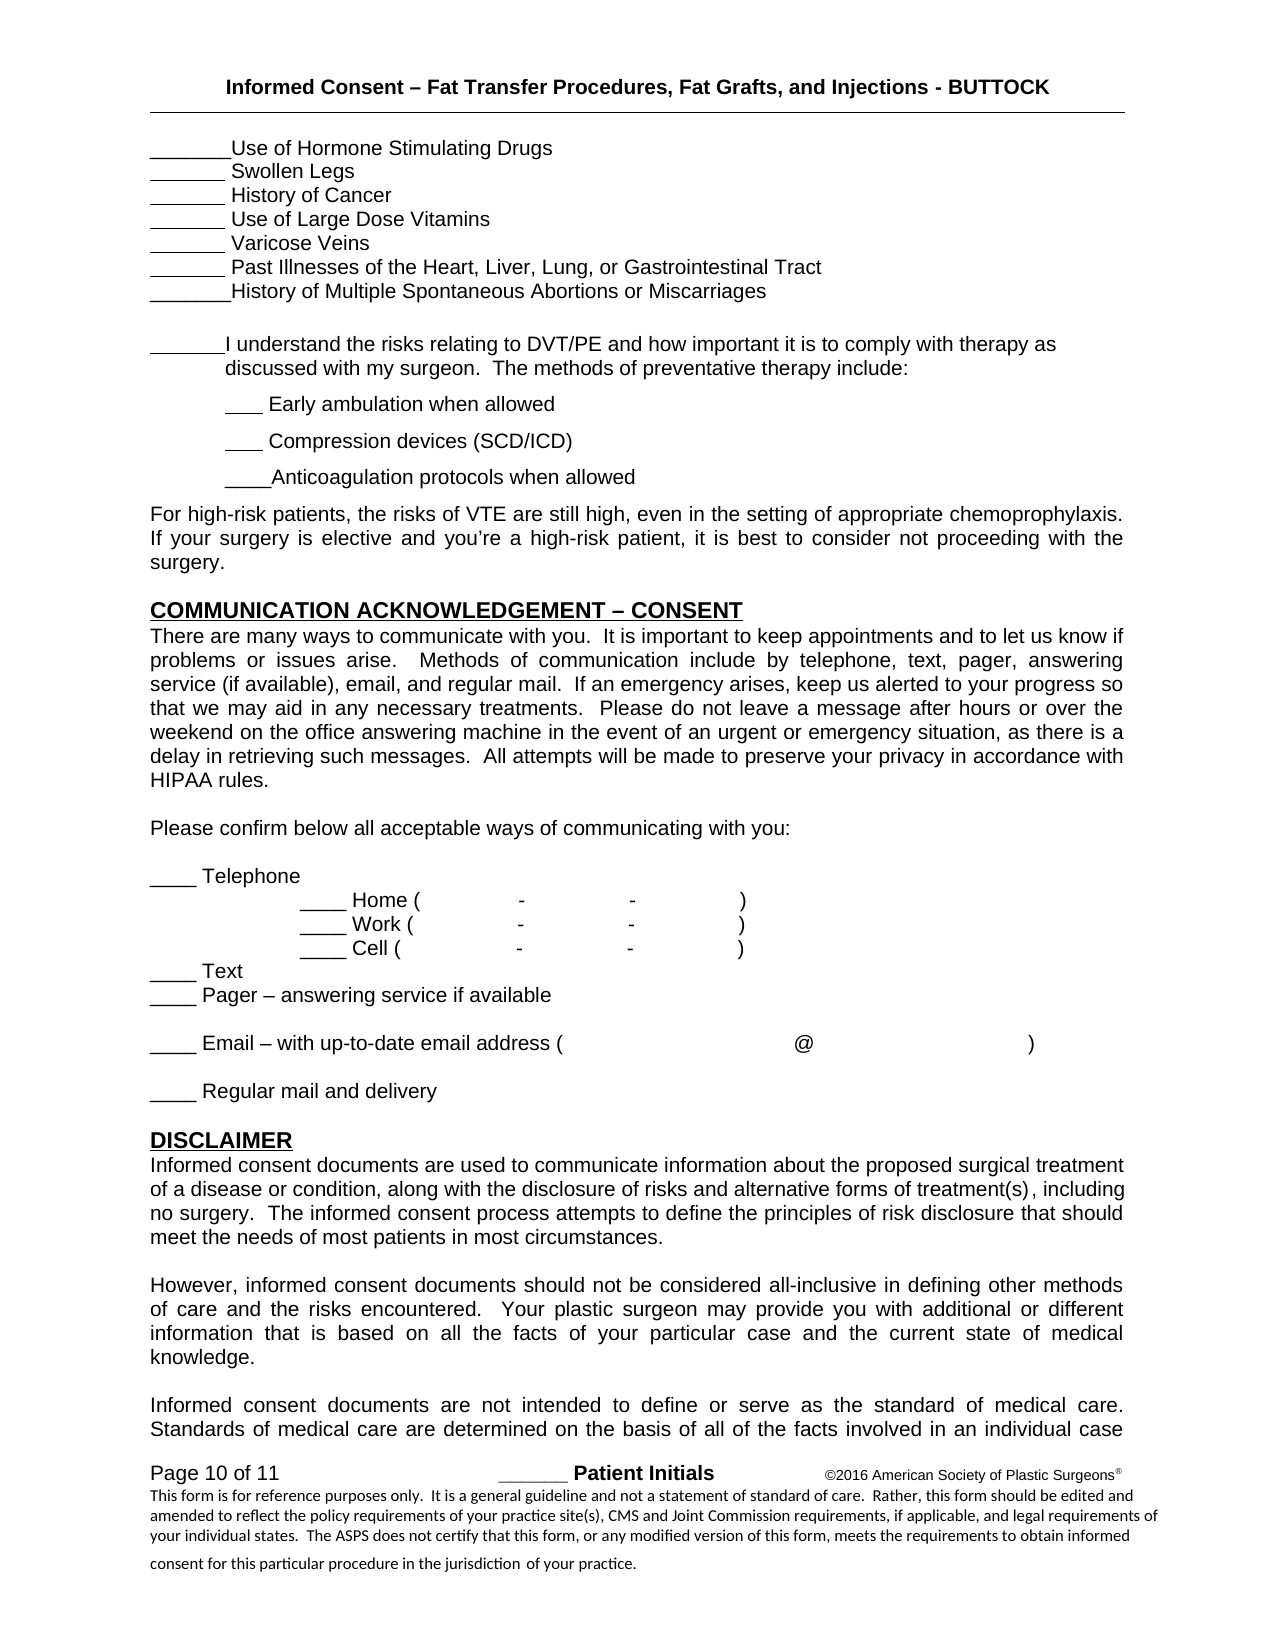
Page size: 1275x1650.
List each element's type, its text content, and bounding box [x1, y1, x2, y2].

text Past Illnesses of the Heart, Liver, Lung, or Gastrointestinal Tract [150, 255, 1125, 279]
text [150, 1393, 1125, 1441]
text Early ambulation when allowed [225, 392, 1125, 416]
text I understand the risks relating to DVT/PE and how important it is to comply with therapy as discussed with my surgeon. The methods of preventative therapy include: [150, 332, 1125, 380]
text _______Use of Hormone Stimulating Drugs [150, 135, 1125, 159]
text _______History of Multiple Spontaneous Abortions or Miscarriages [150, 279, 1125, 303]
text ____ Home ( - - ) [225, 887, 1125, 911]
text Informed consent documents are used to communicate information about the proposed surgical treatment of a disease or condition, along with the disclosure of risks and alternative forms of treatment(s), including no surgery. The informed consent process attempts to define the principles of risk disclosure that should meet the needs of most patients in most circumstances. [150, 1153, 1125, 1249]
text However, informed consent documents should not be considered all-inclusive in defining other methods of care and the risks encountered. Your plastic surgeon may provide you with additional or different information that is based on all the facts of your particular case and the current state of medical knowledge. [150, 1273, 1125, 1369]
text Use of Large Dose Vitamins [150, 207, 1125, 231]
text ____ Work ( - - ) [300, 911, 1125, 935]
text Please confirm below all acceptable ways of communicating with you: [150, 816, 1125, 839]
text There are many ways to communicate with you. It is important to keep appointments and to let us know if problems or issues arise. Methods of communication include by telephone, text, pager, answering service (if available), email, and regular mail. If an emergency arises, keep us alerted to your progress so that we may aid in any necessary treatments. Please do not leave a message after hours or over the weekend on the office answering machine in the event of an urgent or emergency situation, as there is a delay in retrieving such messages. All attempts will be made to preserve your privacy in accordance with HIPAA rules. [150, 624, 1125, 792]
text Varicose Veins [150, 231, 1125, 255]
text For high-risk patients, the risks of VTE are still high, even in the setting of appropriate chemoprophylaxis. If your surgery is elective and you’re a high-risk patient, it is best to consider not proceeding with the surgery. [150, 502, 1125, 573]
text ____ Text [150, 959, 1125, 983]
text Communication Acknowledgement – Consent [150, 597, 1125, 624]
text ____ Regular mail and delivery [150, 1079, 1125, 1103]
text ____ Telephone [150, 863, 1125, 887]
text ____ Pager – answering service if available [150, 983, 1125, 1007]
text ____Anticoagulation protocols when allowed [225, 465, 1125, 489]
text History of Cancer [150, 183, 1125, 207]
text DISCLAIMER [150, 1127, 1125, 1153]
text Compression devices (SCD/ICD) [225, 429, 1125, 453]
text ____ Email – with up-to-date email address ( @ ) [150, 1031, 1125, 1055]
text Swollen Legs [150, 159, 1125, 183]
text ____ Cell ( - - ) [300, 935, 1125, 959]
